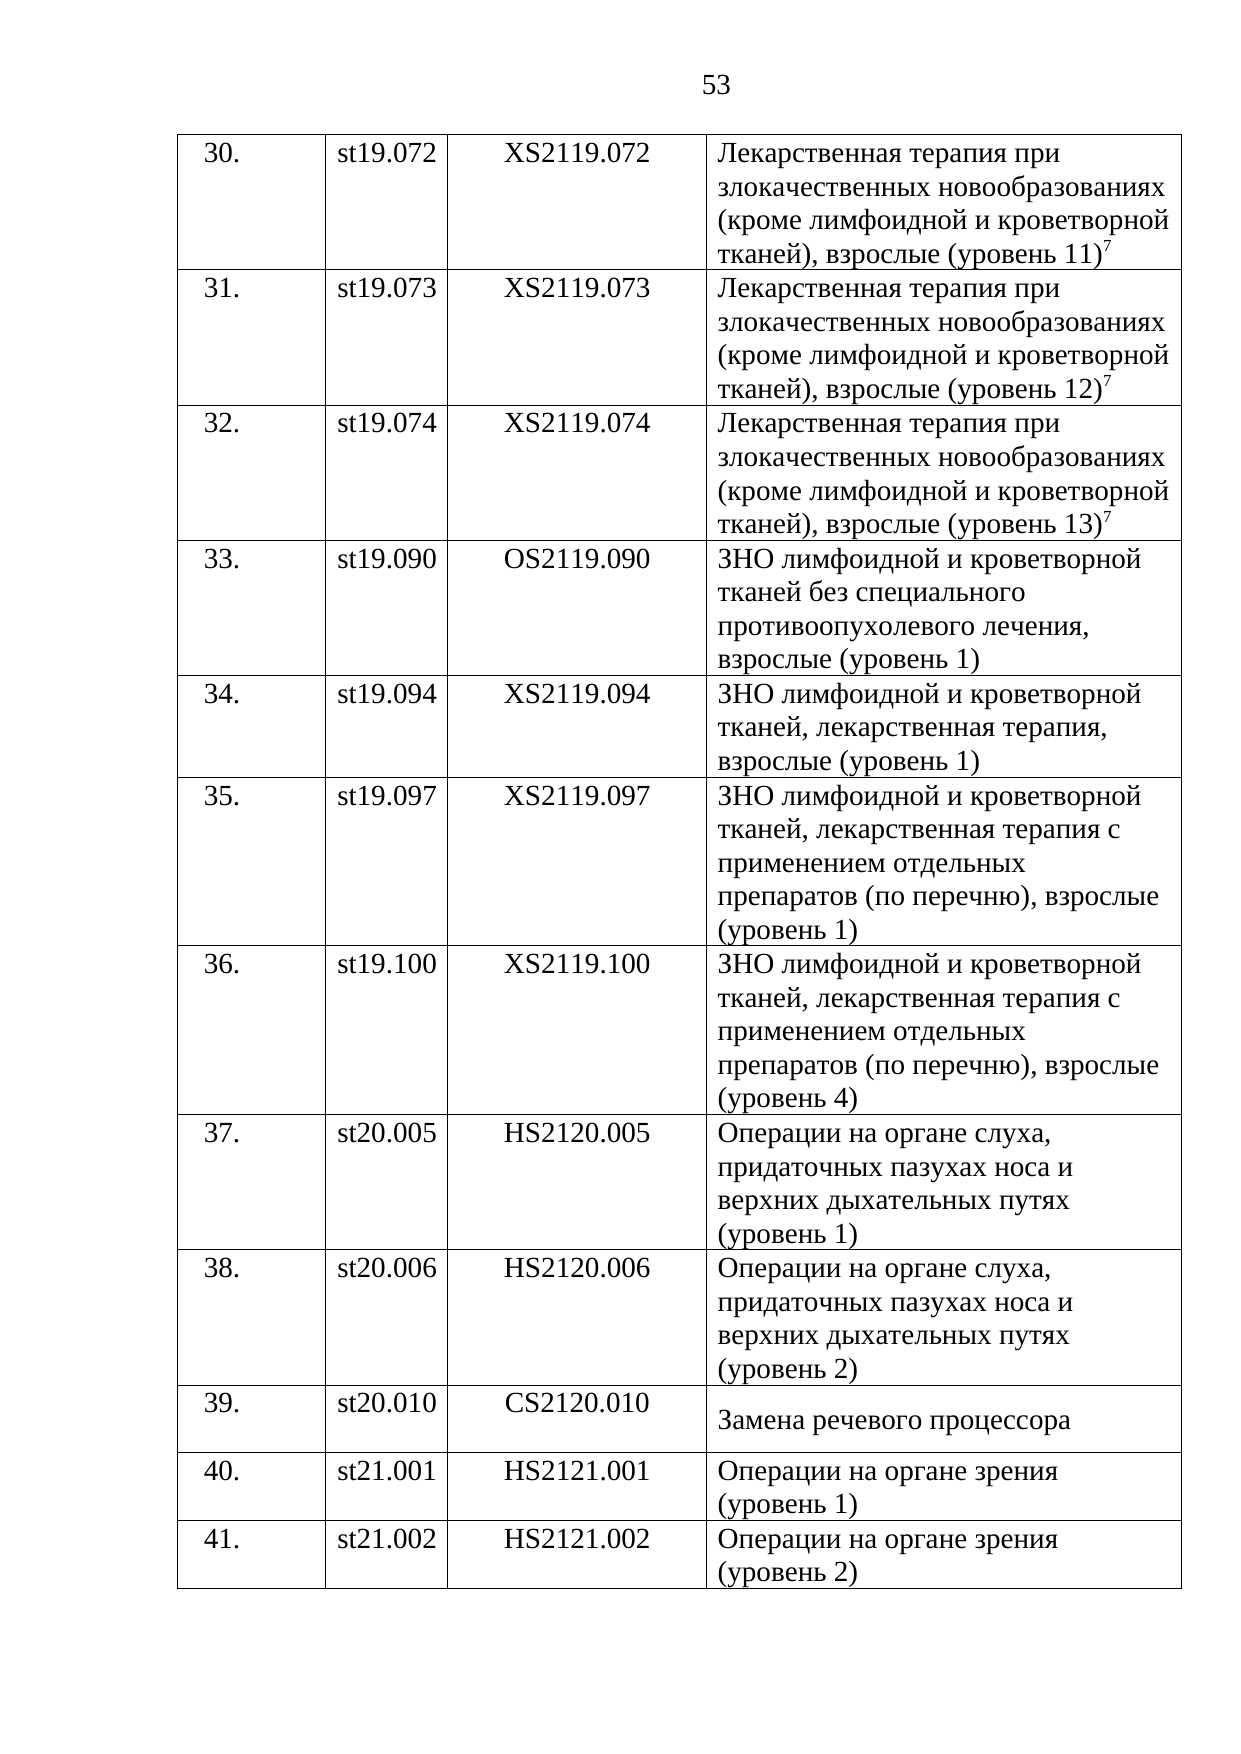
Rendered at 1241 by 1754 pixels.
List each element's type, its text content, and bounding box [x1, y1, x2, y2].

table_cell Операции на органе слуха, придаточных пазухах носа и верхних дыхательных путях (уровень 1) [707, 1115, 1181, 1249]
table_cell [178, 676, 325, 777]
table_cell [178, 406, 325, 540]
table_cell st21.001 [326, 1453, 447, 1520]
table_cell CS2120.010 [448, 1386, 706, 1452]
table_cell st19.073 [326, 270, 447, 404]
table_cell [178, 1386, 325, 1452]
table_cell st19.074 [326, 406, 447, 540]
table_cell XS2119.072 [448, 135, 706, 269]
table_cell [178, 1115, 325, 1249]
table_cell Операции на органе зрения (уровень 2) [707, 1521, 1181, 1588]
table_cell st19.094 [326, 676, 447, 777]
table_cell st20.010 [326, 1386, 447, 1452]
table_cell ЗНО лимфоидной и кроветворной тканей, лекарственная терапия с применением отдельных препаратов (по перечню), взрослые (уровень 1) [707, 778, 1181, 945]
table_cell ЗНО лимфоидной и кроветворной тканей, лекарственная терапия с применением отдельных препаратов (по перечню), взрослые (уровень 4) [707, 946, 1181, 1114]
table_cell st21.002 [326, 1521, 447, 1588]
table_cell [178, 1250, 325, 1384]
table_cell Лекарственная терапия при злокачественных новообразованиях (кроме лимфоидной и кроветворной тканей), взрослые (уровень 12)7 [707, 270, 1181, 404]
table_cell st19.090 [326, 541, 447, 675]
table_cell st20.005 [326, 1115, 447, 1249]
table_cell Лекарственная терапия при злокачественных новообразованиях (кроме лимфоидной и кроветворной тканей), взрослые (уровень 13)7 [707, 406, 1181, 540]
table_cell Операции на органе слуха, придаточных пазухах носа и верхних дыхательных путях (уровень 2) [707, 1250, 1181, 1384]
table_cell ЗНО лимфоидной и кроветворной тканей без специального противоопухолевого лечения, взрослые (уровень 1) [707, 541, 1181, 675]
table_cell [178, 541, 325, 675]
table_cell st19.097 [326, 778, 447, 945]
table_cell [178, 1453, 325, 1520]
table_cell Замена речевого процессора [707, 1386, 1181, 1452]
table_cell [178, 270, 325, 404]
table_cell XS2119.097 [448, 778, 706, 945]
table_cell st19.100 [326, 946, 447, 1114]
table_cell HS2121.001 [448, 1453, 706, 1520]
table_cell XS2119.073 [448, 270, 706, 404]
table_cell Операции на органе зрения (уровень 1) [707, 1453, 1181, 1520]
table_cell XS2119.100 [448, 946, 706, 1114]
table_cell st20.006 [326, 1250, 447, 1384]
table_cell [178, 778, 325, 945]
table_cell [178, 946, 325, 1114]
table_cell HS2121.002 [448, 1521, 706, 1588]
table_cell [178, 1521, 325, 1588]
table_cell OS2119.090 [448, 541, 706, 675]
table_cell HS2120.006 [448, 1250, 706, 1384]
table_cell HS2120.005 [448, 1115, 706, 1249]
table_cell XS2119.074 [448, 406, 706, 540]
table_cell XS2119.094 [448, 676, 706, 777]
table_cell Лекарственная терапия при злокачественных новообразованиях (кроме лимфоидной и кроветворной тканей), взрослые (уровень 11)7 [707, 135, 1181, 269]
table_cell ЗНО лимфоидной и кроветворной тканей, лекарственная терапия, взрослые (уровень 1) [707, 676, 1181, 777]
table_cell [178, 135, 325, 269]
table_cell st19.072 [326, 135, 447, 269]
